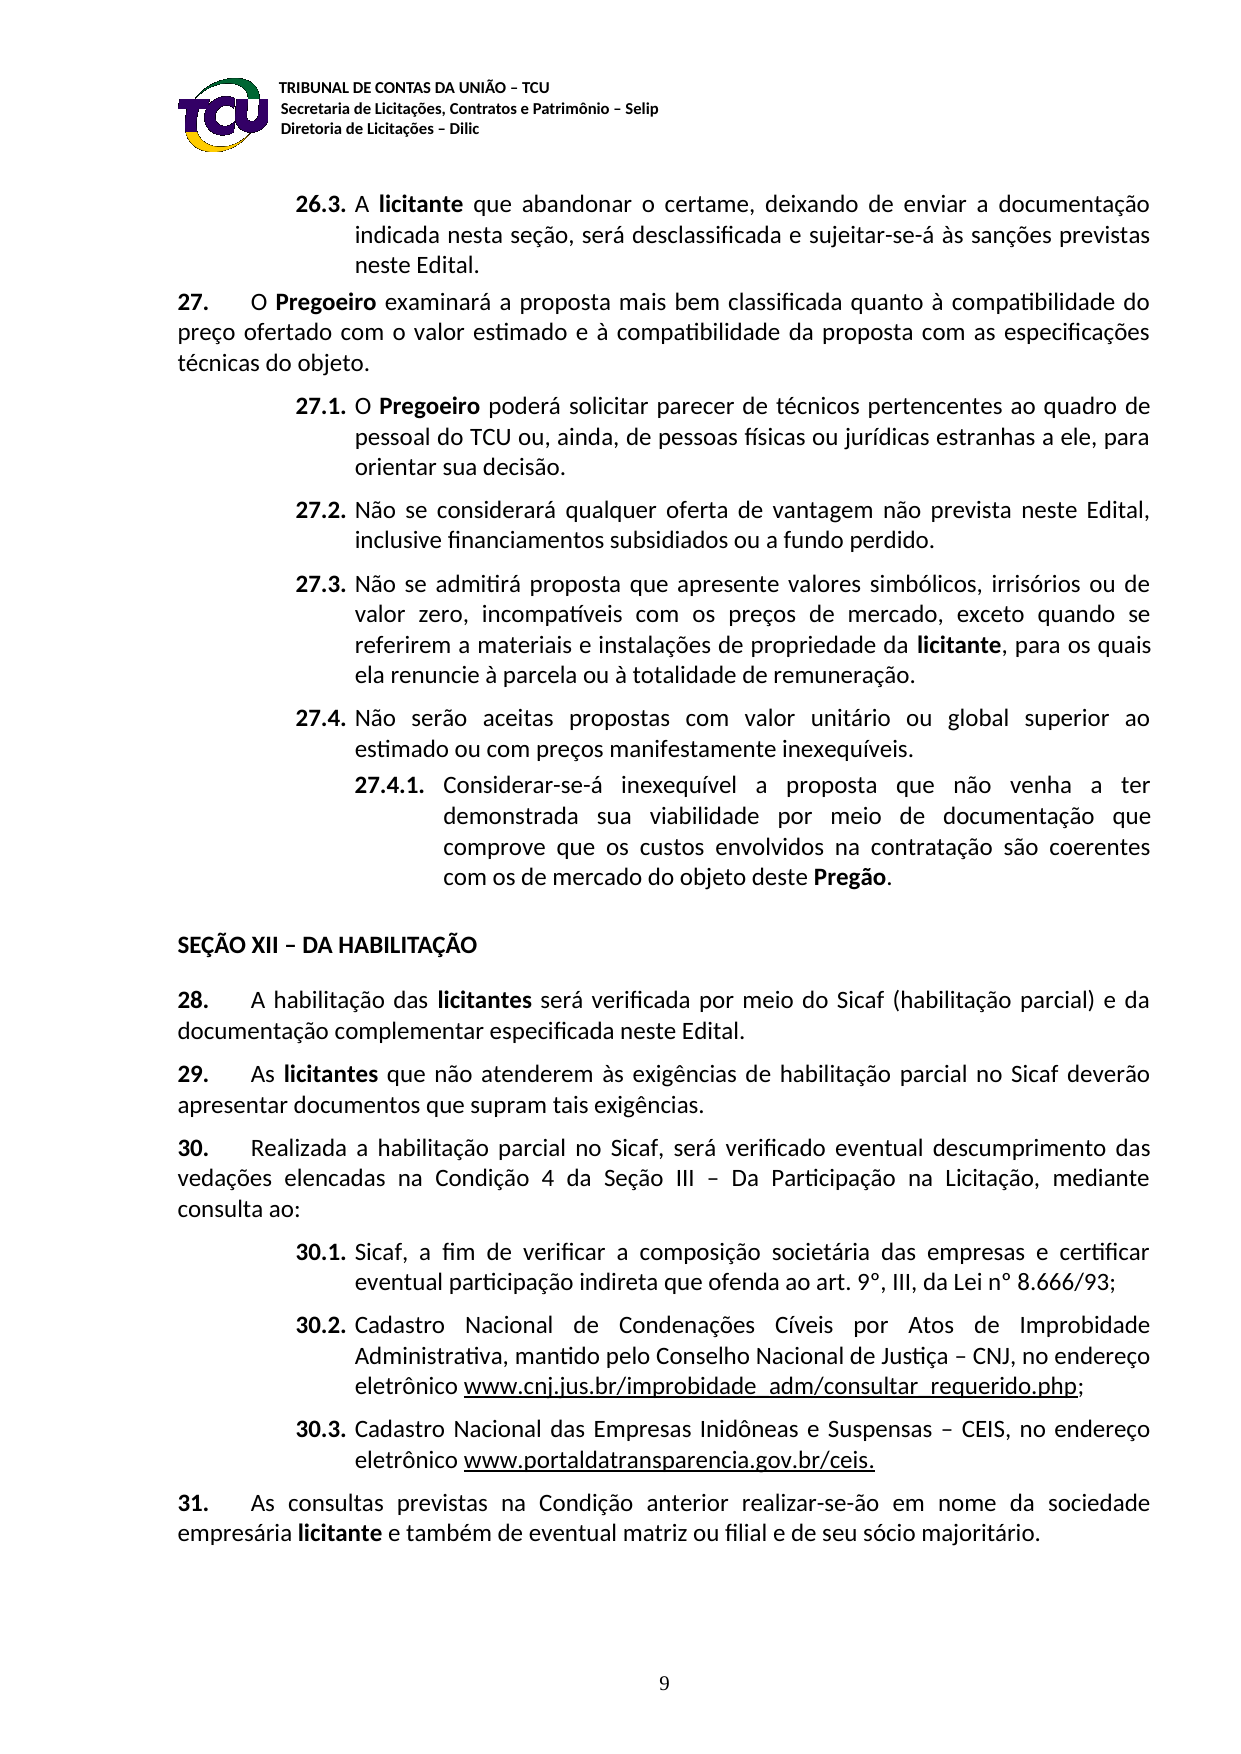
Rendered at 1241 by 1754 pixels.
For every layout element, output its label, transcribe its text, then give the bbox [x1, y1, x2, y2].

list A habilitação das licitantes será verificada por meio do Sicaf (habilitação parcial) e da documentação complementar especificada neste Edital. [177, 985, 1152, 1046]
subtitle SEÇÃO XII – DA HABILITAÇÃO [177, 929, 1152, 960]
list Não se considerará qualquer oferta de vantagem não prevista neste Edital, inclusive financiamentos subsidiados ou a fundo perdido. [295, 494, 1152, 555]
list As licitantes que não atenderem às exigências de habilitação parcial no Sicaf deverão apresentar documentos que supram tais exigências. [177, 1058, 1152, 1119]
list O Pregoeiro examinará a proposta mais bem classificada quanto à compatibilidade do preço ofertado com o valor estimado e à compatibilidade da proposta com as especificações técnicas do objeto. [177, 286, 1152, 378]
list Não se admitirá proposta que apresente valores simbólicos, irrisórios ou de valor zero, incompatíveis com os preços de mercado, exceto quando se referirem a materiais e instalações de propriedade da licitante, para os quais ela renuncie à parcela ou à totalidade de remuneração. [295, 568, 1152, 690]
list Realizada a habilitação parcial no Sicaf, será verificado eventual descumprimento das vedações elencadas na Condição 4 da Seção III – Da Participação na Licitação, mediante consulta ao: [177, 1132, 1152, 1223]
list Cadastro Nacional das Empresas Inidôneas e Suspensas – CEIS, no endereço eletrônico www.portaldatransparencia.gov.br/ceis. [295, 1413, 1152, 1474]
picture [177, 78, 268, 152]
list Cadastro Nacional de Condenações Cíveis por Atos de Improbidade Administrativa, mantido pelo Conselho Nacional de Justiça – CNJ, no endereço eletrônico www.cnj.jus.br/improbidade_adm/consultar_requerido.php; [295, 1309, 1152, 1401]
list O Pregoeiro poderá solicitar parecer de técnicos pertencentes ao quadro de pessoal do TCU ou, ainda, de pessoas físicas ou jurídicas estranhas a ele, para orientar sua decisão. [295, 390, 1152, 482]
list A licitante que abandonar o certame, deixando de enviar a documentação indicada nesta seção, será desclassificada e sujeitar-se-á às sanções previstas neste Edital. [295, 188, 1152, 280]
list As consultas previstas na Condição anterior realizar-se-ão em nome da sociedade empresária licitante e também de eventual matriz ou filial e de seu sócio majoritário. [177, 1487, 1152, 1548]
list Sicaf, a fim de verificar a composição societária das empresas e certificar eventual participação indireta que ofenda ao art. 9º, III, da Lei nº 8.666/93; [295, 1236, 1152, 1297]
list Considerar-se-á inexequível a proposta que não venha a ter demonstrada sua viabilidade por meio de documentação que comprove que os custos envolvidos na contratação são coerentes com os de mercado do objeto deste Pregão. [354, 769, 1152, 892]
list Não serão aceitas propostas com valor unitário ou global superior ao estimado ou com preços manifestamente inexequíveis. [295, 702, 1152, 763]
